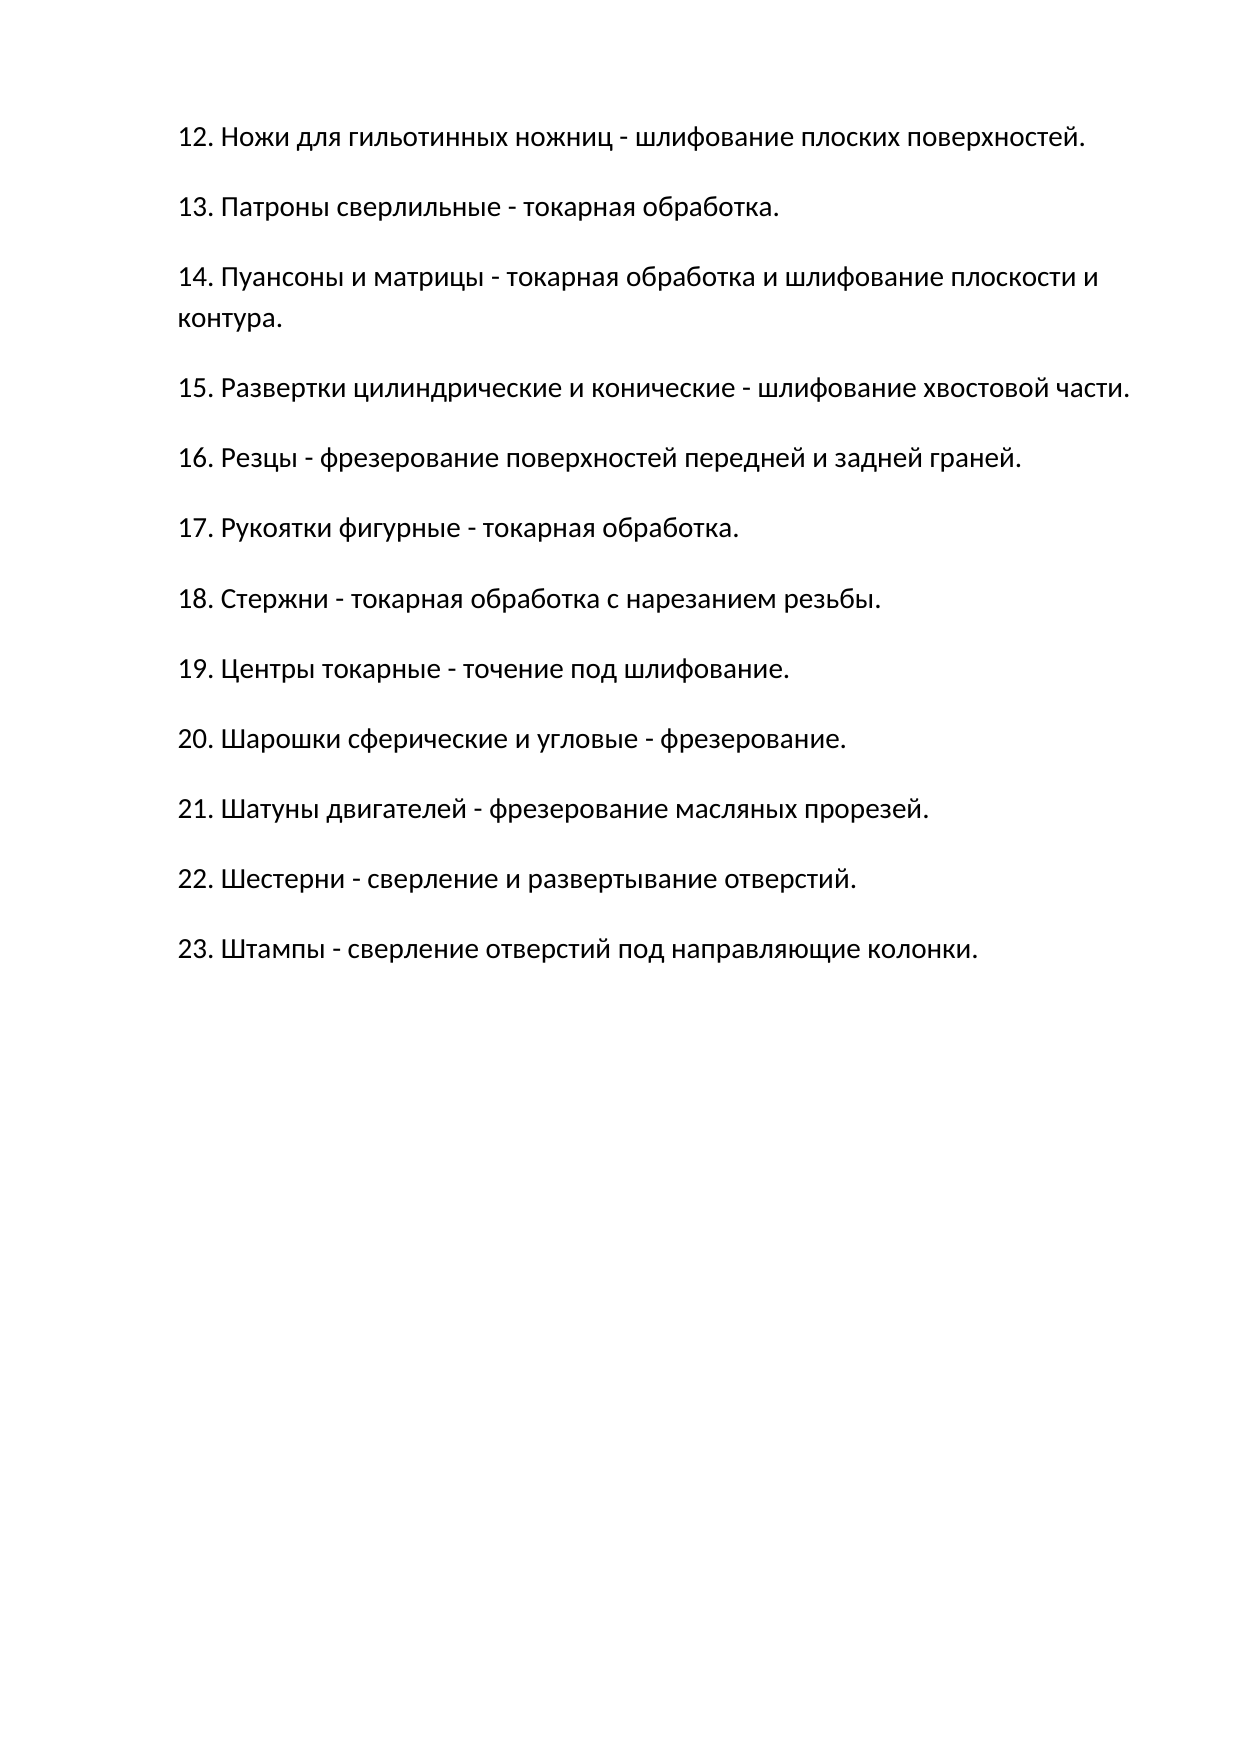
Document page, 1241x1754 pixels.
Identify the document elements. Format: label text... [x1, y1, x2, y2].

text 20. Шарошки сферические и угловые - фрезерование. [177, 720, 1152, 756]
text 19. Центры токарные - точение под шлифование. [177, 650, 1152, 685]
text 21. Шатуны двигателей - фрезерование масляных прорезей. [177, 790, 1152, 826]
text 16. Резцы - фрезерование поверхностей передней и задней граней. [177, 439, 1152, 475]
text 18. Стержни - токарная обработка с нарезанием резьбы. [177, 580, 1152, 615]
text 17. Рукоятки фигурные - токарная обработка. [177, 509, 1152, 545]
text 14. Пуансоны и матрицы - токарная обработка и шлифование плоскости и контура. [177, 258, 1152, 335]
text 12. Ножи для гильотинных ножниц - шлифование плоских поверхностей. [177, 118, 1152, 154]
text 13. Патроны сверлильные - токарная обработка. [177, 188, 1152, 224]
text 23. Штампы - сверление отверстий под направляющие колонки. [177, 930, 1152, 966]
text 22. Шестерни - сверление и развертывание отверстий. [177, 860, 1152, 896]
text 15. Развертки цилиндрические и конические - шлифование хвостовой части. [177, 369, 1152, 405]
